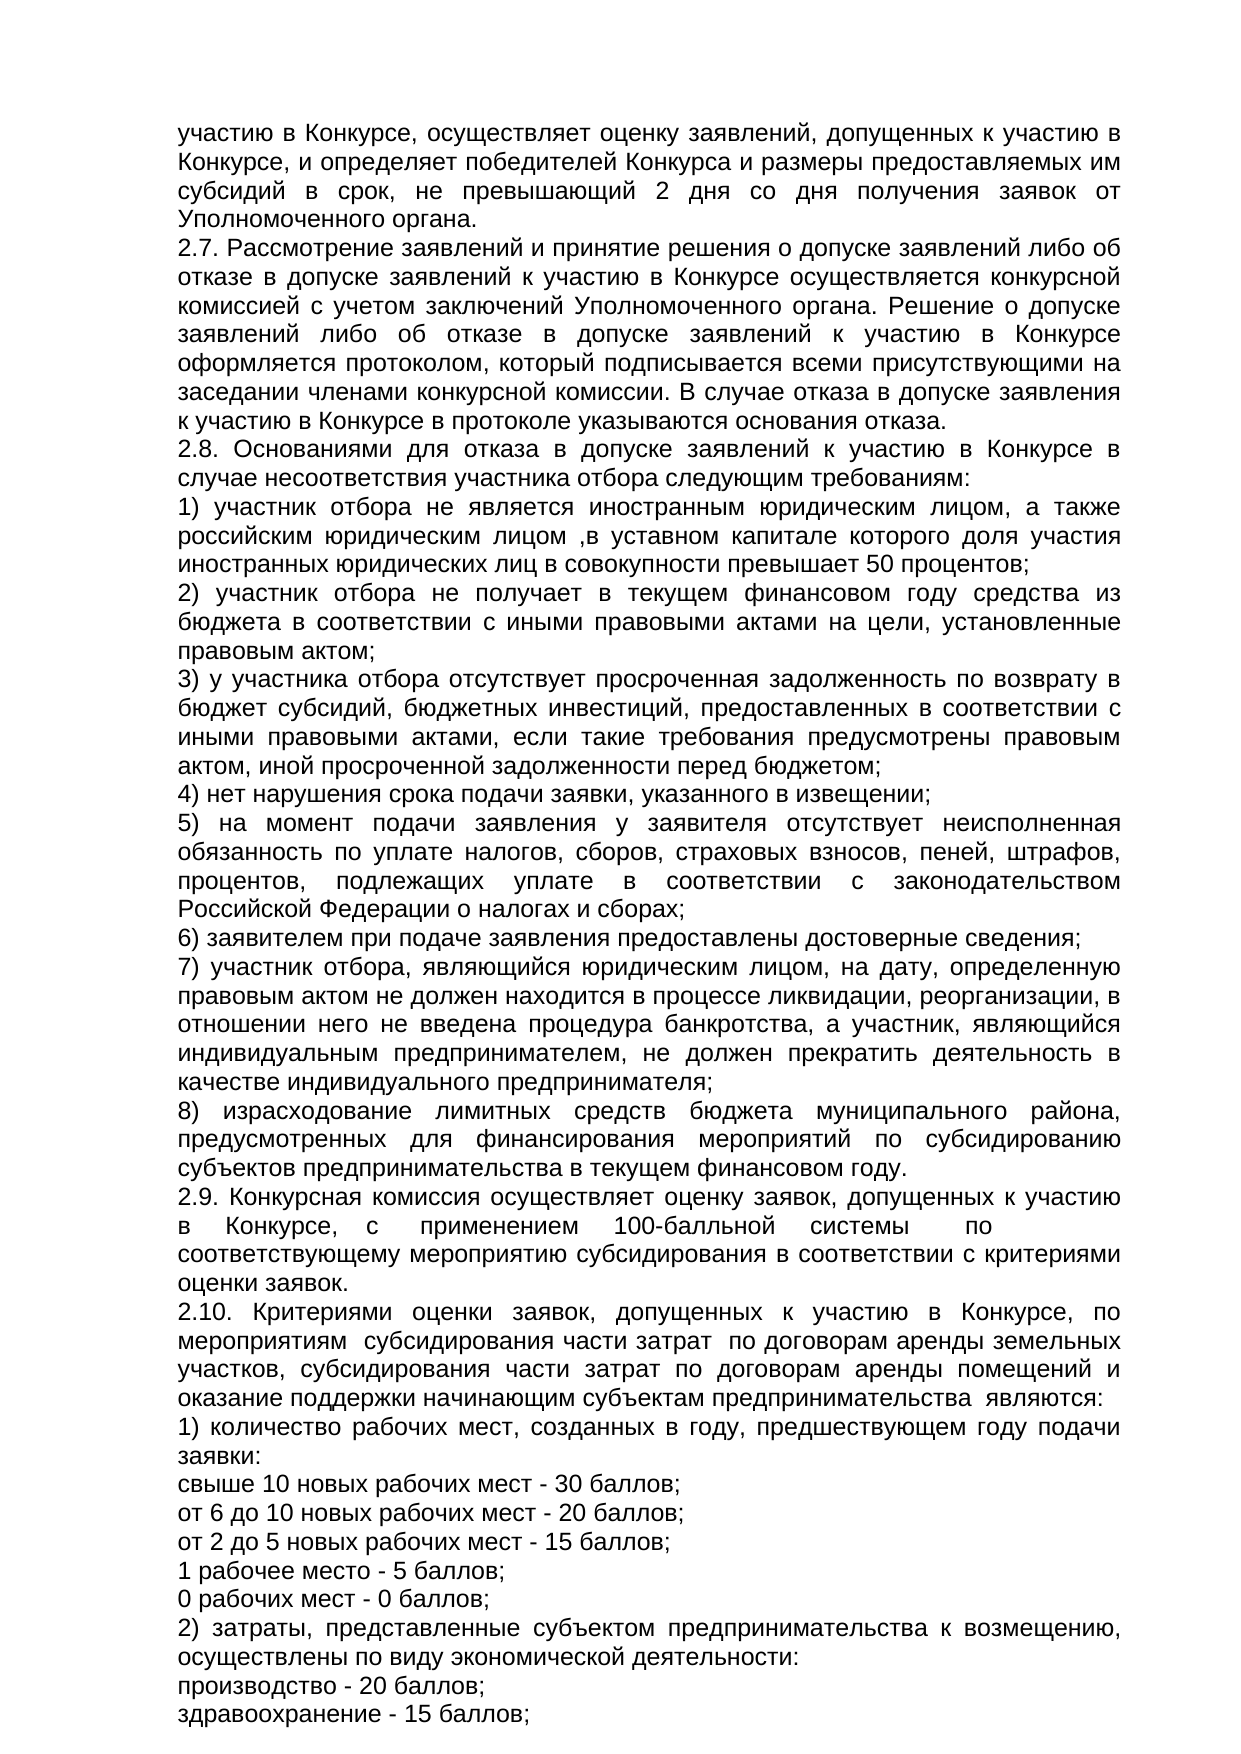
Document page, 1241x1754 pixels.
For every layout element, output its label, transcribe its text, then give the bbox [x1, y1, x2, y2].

text от 2 до 5 новых рабочих мест - 15 баллов; [177, 1527, 1122, 1556]
text 6) заявителем при подаче заявления предоставлены достоверные сведения; [177, 923, 1122, 952]
text 2.9. Конкурсная комиссия осуществляет оценку заявок, допущенных к участию в Конкурсе, с применением 100-балльной системы по [177, 1182, 1122, 1239]
text производство - 20 баллов; [177, 1671, 1122, 1699]
text 0 рабочих мест - 0 баллов; [177, 1584, 1122, 1613]
text 1 рабочее место - 5 баллов; [177, 1556, 1122, 1584]
text 2.8. Основаниями для отказа в допуске заявлений к участию в Конкурсе в случае несоответствия участника отбора следующим требованиям: [177, 434, 1122, 492]
text 5) на момент подачи заявления у заявителя отсутствует неисполненная обязанность по уплате налогов, сборов, страховых взносов, пеней, штрафов, процентов, подлежащих уплате в соответствии с законодательством Российской Федерации о налогах и сборах; [177, 808, 1122, 923]
text 3) у участника отбора отсутствует просроченная задолженность по возврату в бюджет субсидий, бюджетных инвестиций, предоставленных в соответствии с иными правовыми актами, если такие требования предусмотрены правовым актом, иной просроченной задолженности перед бюджетом; [177, 664, 1122, 779]
text 1) участник отбора не является иностранным юридическим лицом, а также российским юридическим лицом ,в уставном капитале которого доля участия иностранных юридических лиц в совокупности превышает 50 процентов; [177, 492, 1122, 578]
text здравоохранение - 15 баллов; [177, 1699, 1122, 1728]
text соответствующему мероприятию субсидирования в соответствии с критериями оценки заявок. [177, 1239, 1122, 1297]
text 4) нет нарушения срока подачи заявки, указанного в извещении; [177, 779, 1122, 808]
text от 6 до 10 новых рабочих мест - 20 баллов; [177, 1498, 1122, 1527]
text 1) количество рабочих мест, созданных в году, предшествующем году подачи заявки: [177, 1412, 1122, 1469]
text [177, 118, 1122, 233]
text 2.10. Критериями оценки заявок, допущенных к участию в Конкурсе, по мероприятиям субсидирования части затрат по договорам аренды земельных участков, субсидирования части затрат по договорам аренды помещений и оказание поддержки начинающим субъектам предпринимательства являются: [177, 1297, 1122, 1412]
text 7) участник отбора, являющийся юридическим лицом, на дату, определенную правовым актом не должен находится в процессе ликвидации, реорганизации, в отношении него не введена процедура банкротства, а участник, являющийся индивидуальным предпринимателем, не должен прекратить деятельность в качестве индивидуального предпринимателя; [177, 952, 1122, 1096]
text 2) затраты, представленные субъектом предпринимательства к возмещению, осуществлены по виду экономической деятельности: [177, 1613, 1122, 1671]
text 2.7. Рассмотрение заявлений и принятие решения о допуске заявлений либо об отказе в допуске заявлений к участию в Конкурсе осуществляется конкурсной комиссией с учетом заключений Уполномоченного органа. Решение о допуске заявлений либо об отказе в допуске заявлений к участию в Конкурсе оформляется протоколом, который подписывается всеми присутствующими на заседании членами конкурсной комиссии. В случае отказа в допуске заявления к участию в Конкурсе в протоколе указываются основания отказа. [177, 233, 1122, 434]
text 8) израсходование лимитных средств бюджета муниципального района, предусмотренных для финансирования мероприятий по субсидированию субъектов предпринимательства в текущем финансовом году. [177, 1096, 1122, 1182]
text 2) участник отбора не получает в текущем финансовом году средства из бюджета в соответствии с иными правовыми актами на цели, установленные правовым актом; [177, 578, 1122, 664]
text свыше 10 новых рабочих мест - 30 баллов; [177, 1469, 1122, 1498]
